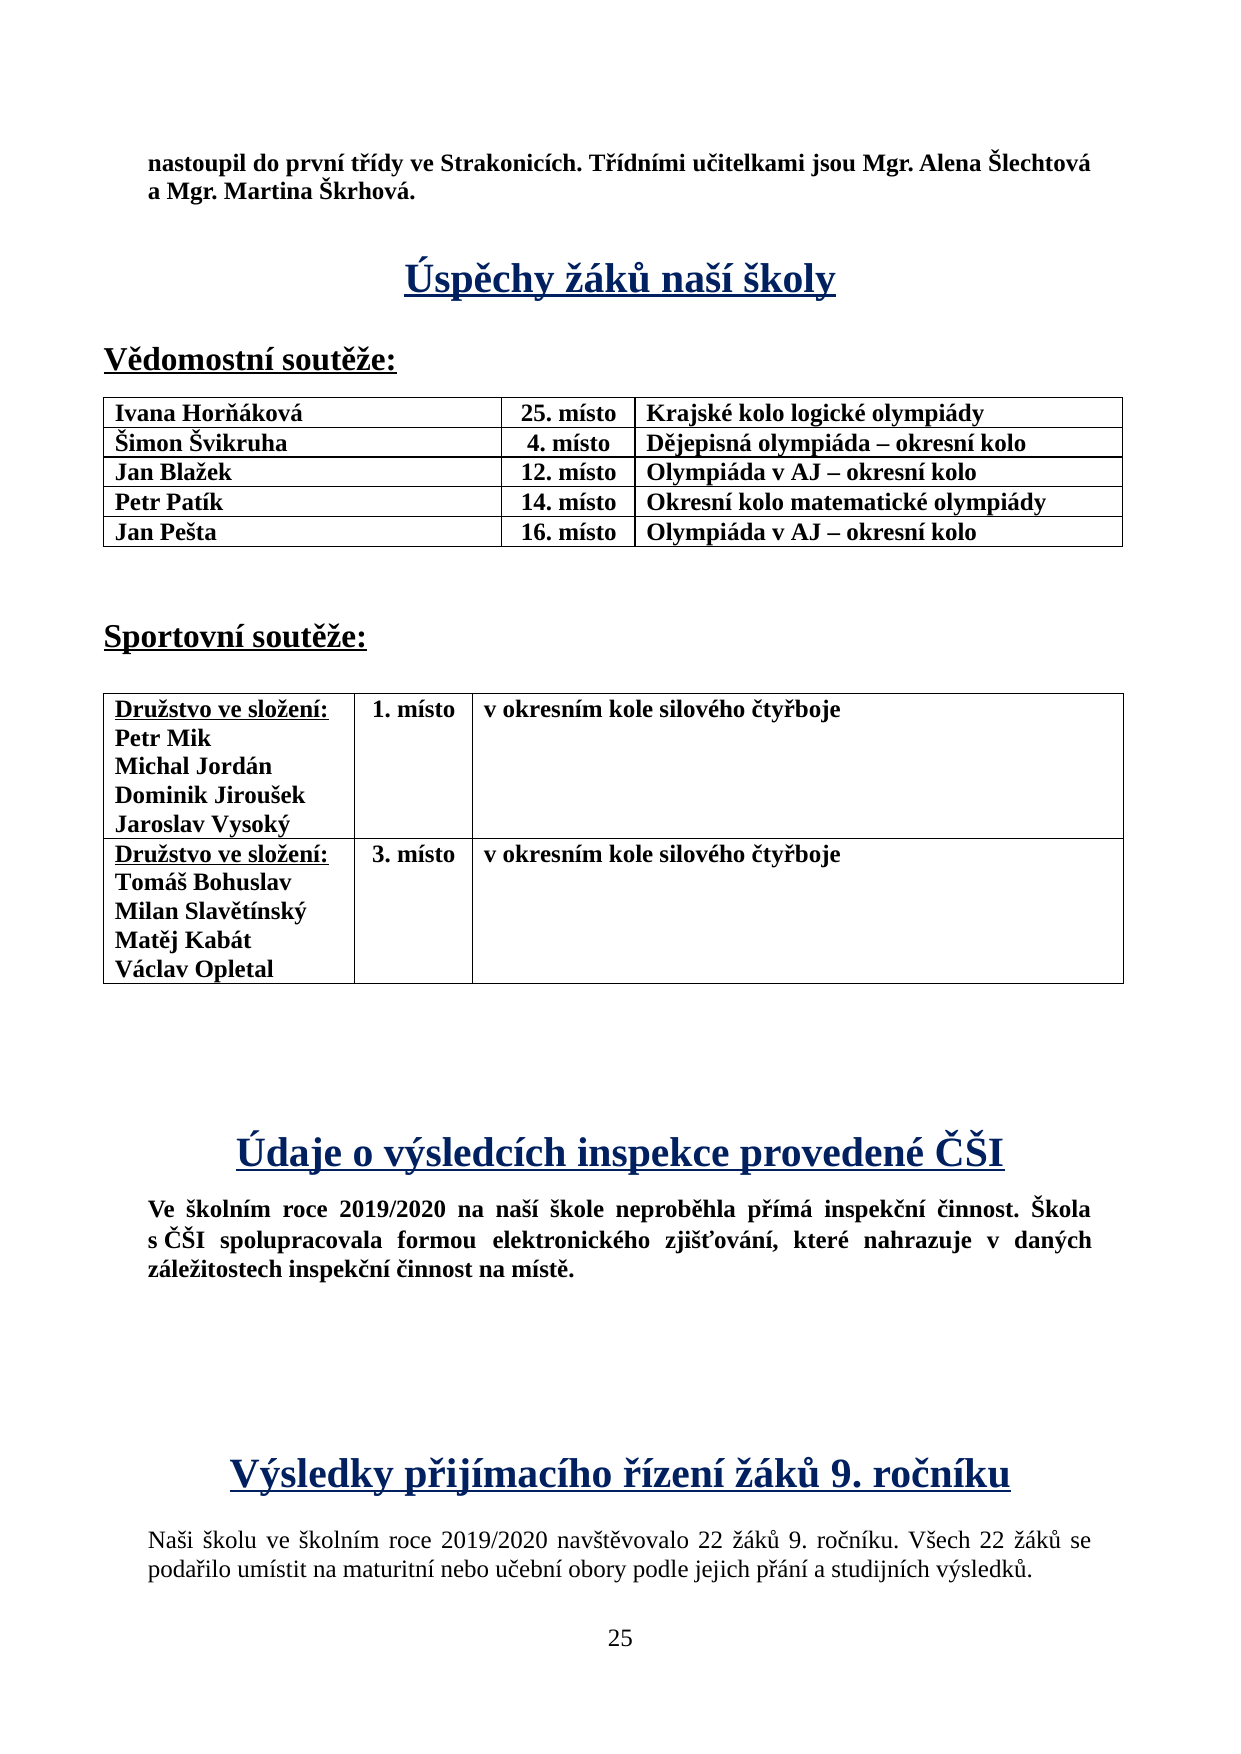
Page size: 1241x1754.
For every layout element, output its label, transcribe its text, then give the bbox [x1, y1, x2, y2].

table_cell Olympiáda v AJ – okresní kolo [636, 458, 1122, 486]
text Sportovní soutěže: [103, 616, 1093, 654]
text Údaje o výsledcích inspekce provedené ČŠI [148, 1127, 1093, 1175]
table_cell Jan Pešta [104, 517, 501, 546]
table_header 25. místo [502, 398, 634, 427]
text Naši školu ve školním roce 2019/2020 navštěvovalo 22 žáků 9. ročníku. Všech 22 žáků se podařilo umístit na maturitní nebo učební obory podle jejich přání a studijních výsledků. [148, 1525, 1093, 1582]
table_header Družstvo ve složení: Petr Mik Michal Jordán Dominik Jiroušek Jaroslav Vysoký [104, 694, 354, 838]
table_cell 14. místo [502, 487, 634, 516]
table_cell v okresním kole silového čtyřboje [473, 839, 1123, 982]
table_cell Družstvo ve složení: Tomáš Bohuslav Milan Slavětínský Matěj Kabát Václav Opletal [104, 839, 354, 982]
table_cell 3. místo [355, 839, 472, 982]
table_cell Dějepisná olympiáda – okresní kolo [636, 428, 1122, 456]
table_cell Jan Blažek [104, 458, 501, 486]
text Výsledky přijímacího řízení žáků 9. ročníku [148, 1448, 1093, 1496]
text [148, 148, 1093, 205]
text Ve školním roce 2019/2020 na naší škole neproběhla přímá inspekční činnost. Škola s ČŠI spolupracovala formou elektronického zjišťování, které nahrazuje v daných záležitostech inspekční činnost na místě. [148, 1194, 1093, 1283]
table_header Ivana Horňáková [104, 398, 501, 427]
table_cell Šimon Švikruha [104, 428, 501, 456]
table_cell Okresní kolo matematické olympiády [636, 487, 1122, 516]
text Úspěchy žáků naší školy [148, 253, 1093, 301]
table_cell 16. místo [502, 517, 634, 546]
table_header 1. místo [355, 694, 472, 838]
table_cell Olympiáda v AJ – okresní kolo [636, 517, 1122, 546]
table_header v okresním kole silového čtyřboje [473, 694, 1123, 838]
table_header Krajské kolo logické olympiády [636, 398, 1122, 427]
table_cell Petr Patík [104, 487, 501, 516]
table_cell 4. místo [502, 428, 634, 456]
text Vědomostní soutěže: [103, 339, 1093, 378]
table_cell 12. místo [502, 458, 634, 486]
